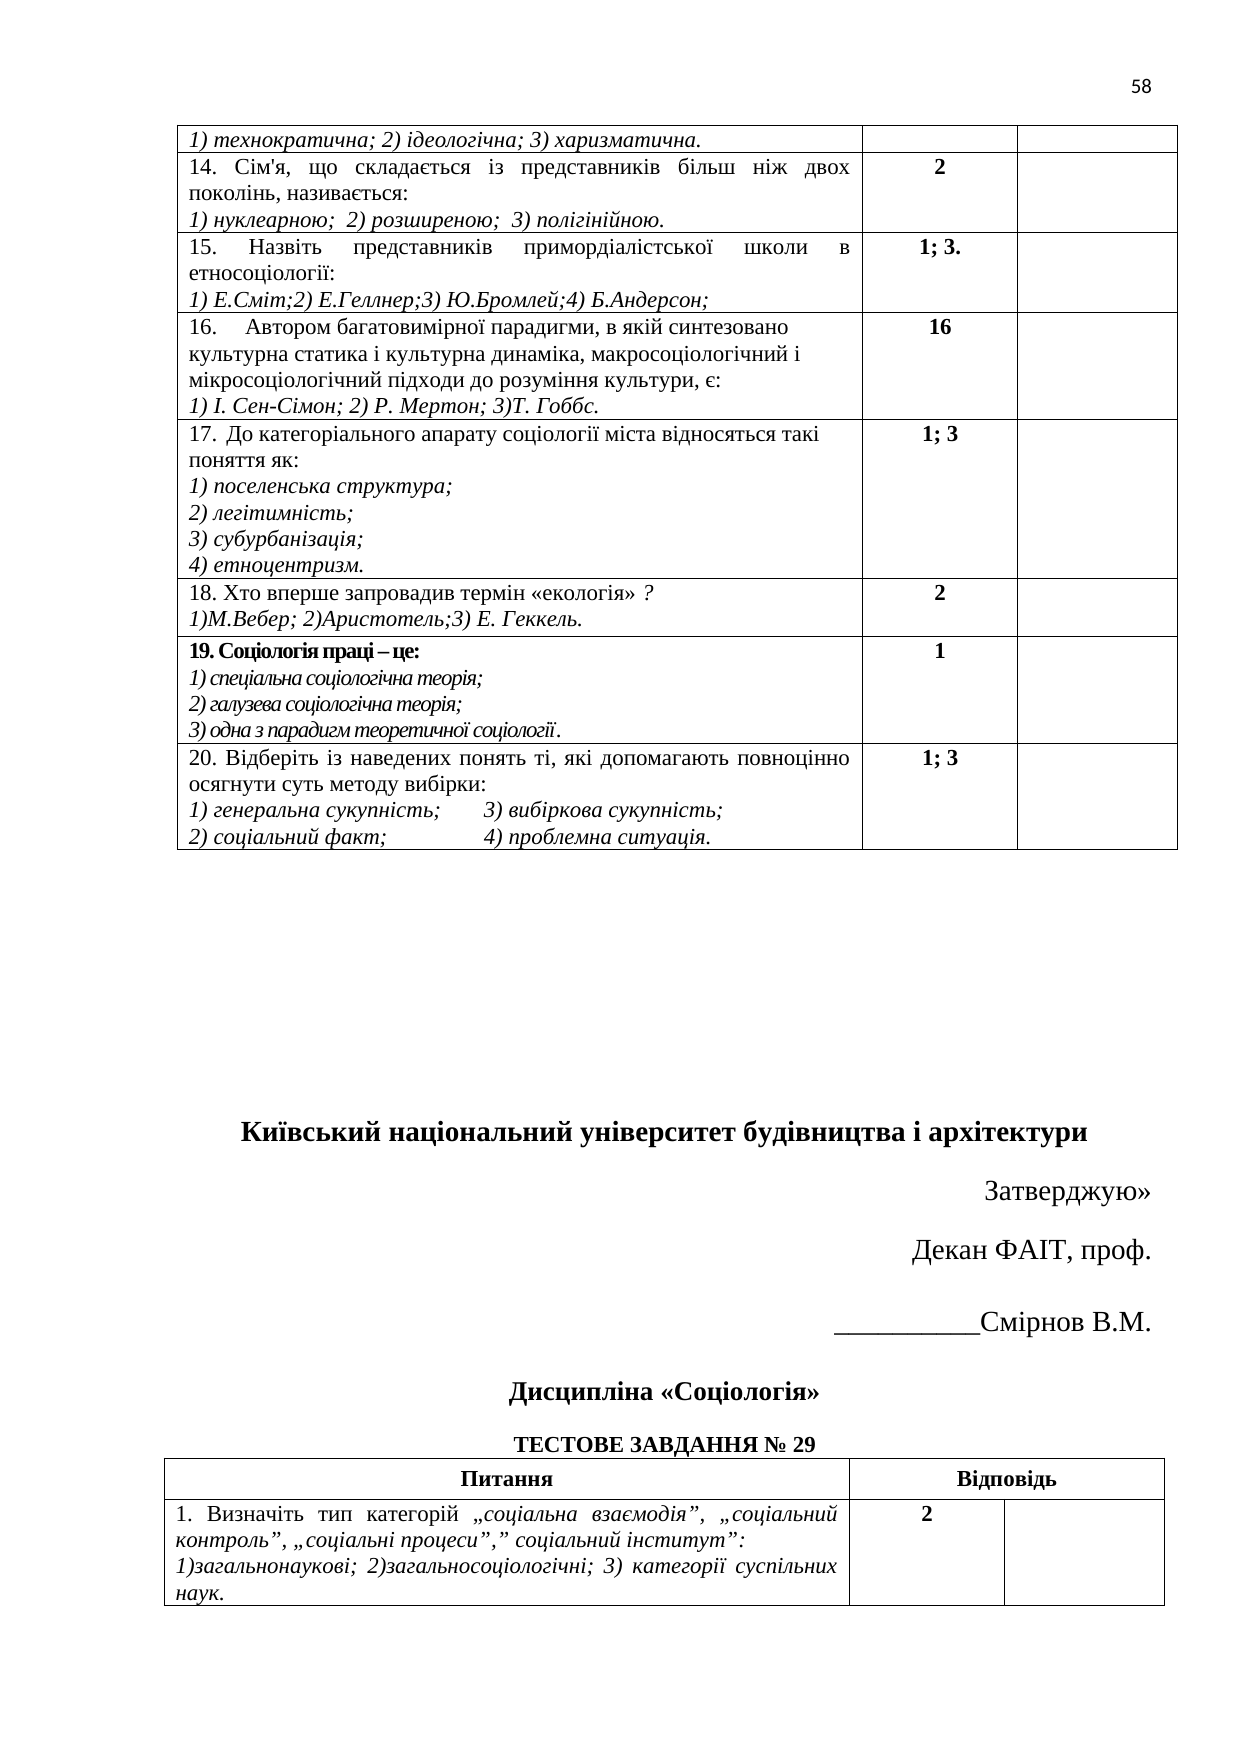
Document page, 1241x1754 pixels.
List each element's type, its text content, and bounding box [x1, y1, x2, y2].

table_cell 15. Назвіть представників примордіалістської школи в етносоціології: 1) Е.Сміт;2) Е.Геллнер;3) Ю.Бромлей;4) Б.Андерсон; [178, 233, 862, 312]
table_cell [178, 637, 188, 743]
table_header Питання [165, 1459, 849, 1499]
table_cell 16 [863, 313, 1017, 419]
table_cell [1018, 153, 1177, 232]
table_cell 1 [863, 637, 1017, 743]
text Затверджую» [177, 1173, 1152, 1207]
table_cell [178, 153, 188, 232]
table_cell 1; 3 [863, 420, 1017, 578]
text Київський національний університет будівництва і архітектури [177, 1114, 1152, 1147]
table_cell 16. Автором багатовимірної парадигми, в якій синтезовано культурна статика і культурна динаміка, макросоціологічний і мікросоціологічний підходи до розуміння культури, є: 1) І. Сен-Сімон; 2) Р. Мертон; 3)Т. Гоббс. [178, 313, 862, 419]
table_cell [178, 126, 862, 152]
table_cell 1; 3 [863, 744, 1017, 849]
table_cell 2 [863, 126, 1017, 152]
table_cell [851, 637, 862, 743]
table_cell 1. Визначіть тип категорій „соціальна взаємодія”, „соціальний контроль”, „соціальні процеси”,” соціальний інститут”: 1)загальнонаукові; 2)загальносоціологічні; 3) категорії суспільних наук. [165, 1500, 849, 1605]
table_cell 1; 3. [863, 233, 1017, 312]
table_cell 2 [850, 1500, 1004, 1605]
text ТЕСТОВЕ ЗАВДАННЯ № 29 [177, 1431, 1152, 1458]
table_cell 2 [863, 153, 1017, 232]
table_cell 2 [863, 579, 1017, 636]
text __________Смірнов В.М. [177, 1304, 1152, 1337]
table_cell 17. До категоріального апарату соціології міста відносяться такі поняття як: 1) поселенська структура; 2) легітимність; 3) субурбанізація; 4) етноцентризм. [178, 420, 862, 578]
table_cell [1018, 126, 1177, 152]
table_cell [1018, 579, 1177, 636]
table_cell 20. Відберіть із наведених понять ті, які допомагають повноцінно осягнути суть методу вибірки: 1) генеральна сукупність; 3) вибіркова сукупність; 2) соціальний факт; 4) проблемна ситуація. [178, 744, 862, 849]
table_header Відповідь [850, 1459, 1164, 1499]
table_cell [1018, 233, 1177, 312]
table_cell [1018, 313, 1177, 419]
table_cell 18. Хто вперше запровадив термін «екологія» ? 1)М.Вебер; 2)Аристотель;3) Е. Геккель. [178, 579, 862, 636]
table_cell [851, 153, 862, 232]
text Дисципліна «Соціологія» [177, 1375, 1152, 1406]
text Декан ФАІТ, проф. [177, 1232, 1152, 1266]
table_cell [1005, 1500, 1164, 1605]
table_cell [1018, 744, 1177, 849]
table_cell [1018, 637, 1177, 743]
table_cell [1018, 420, 1177, 578]
